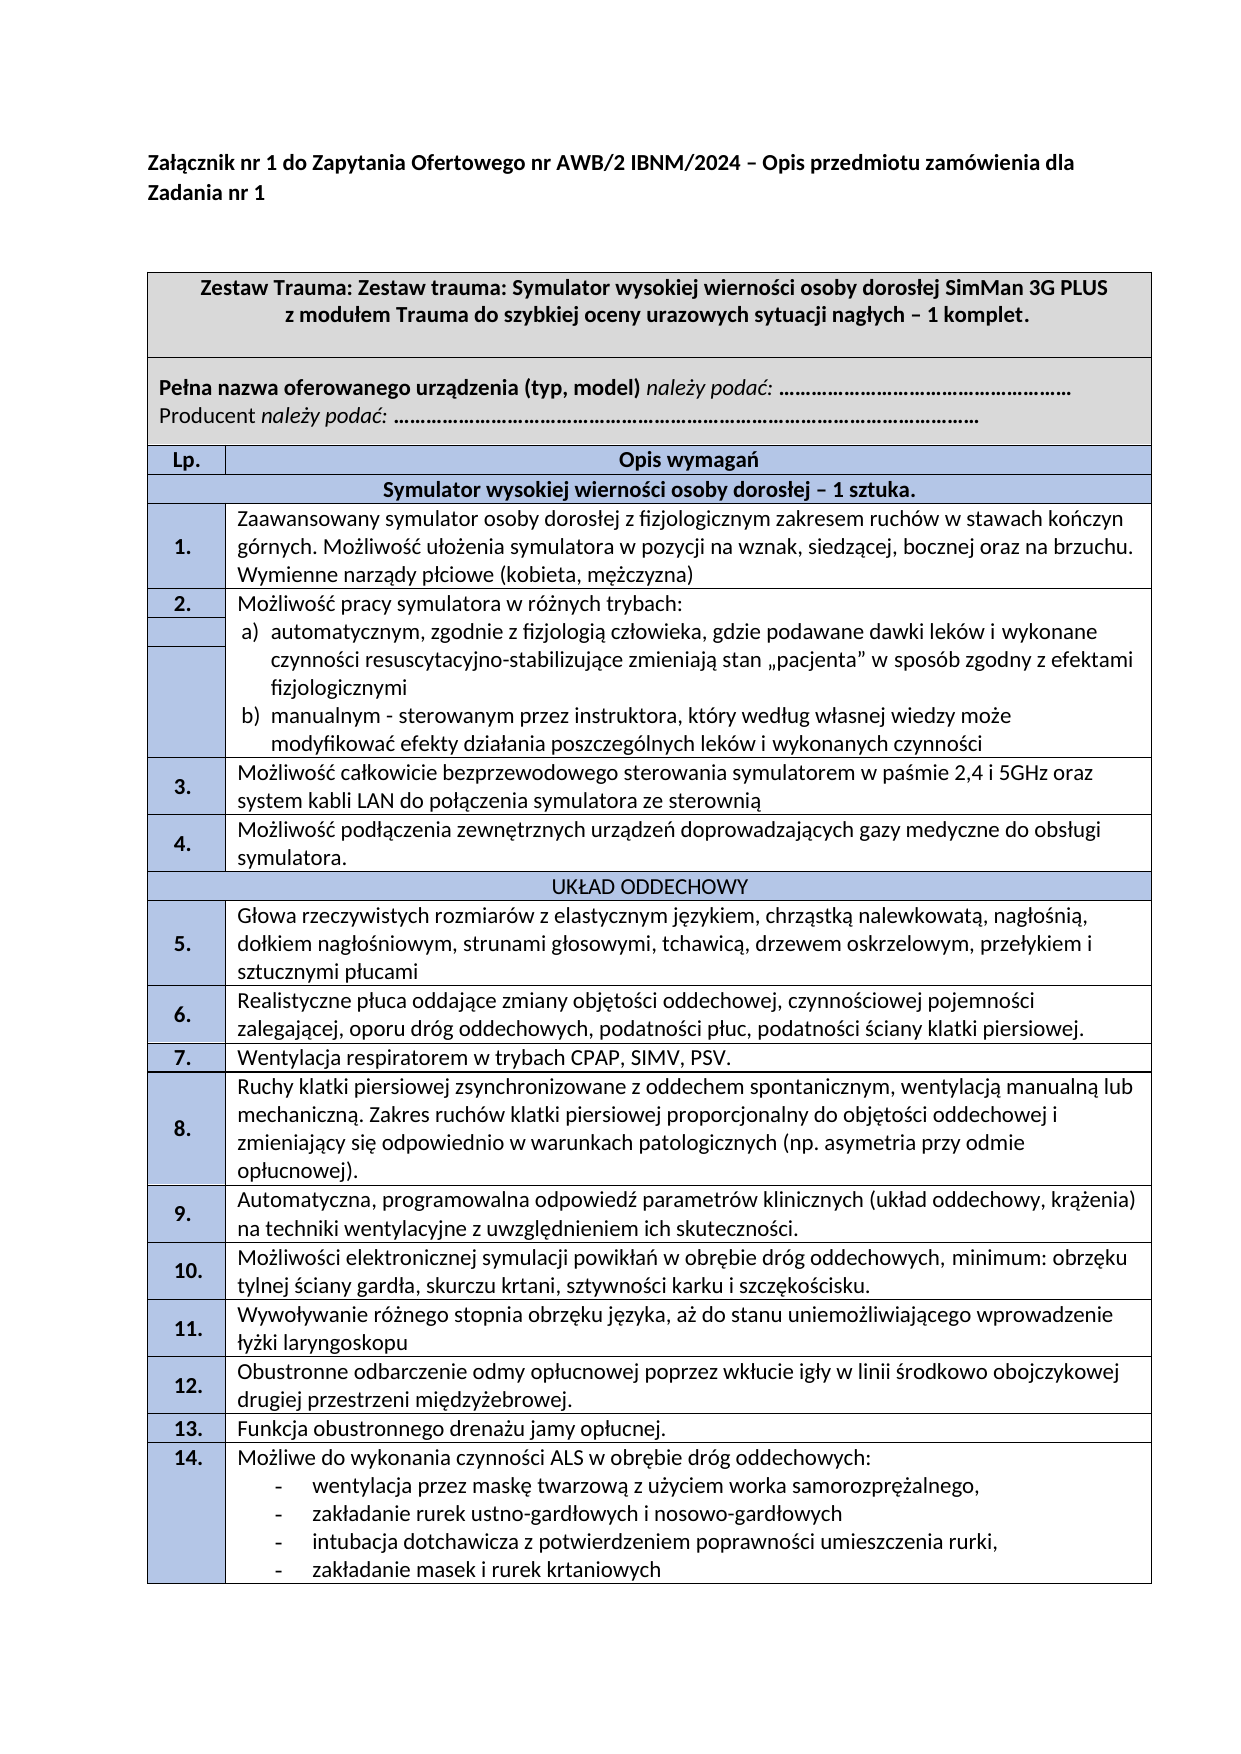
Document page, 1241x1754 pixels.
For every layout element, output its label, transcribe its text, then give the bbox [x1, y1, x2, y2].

table_cell Możliwości elektronicznej symulacji powikłań w obrębie dróg oddechowych, minimum: obrzęku tylnej ściany gardła, skurczu krtani, sztywności karku i szczękościsku. [226, 1243, 1151, 1299]
table_cell [148, 758, 225, 814]
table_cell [226, 1443, 1151, 1583]
table_cell [148, 901, 225, 985]
table_cell [148, 618, 225, 646]
table_cell UKŁAD ODDECHOWY [148, 872, 1151, 900]
table_cell [148, 1357, 225, 1413]
table_cell [148, 986, 225, 1042]
table_header Zestaw Trauma: Zestaw trauma: Symulator wysokiej wierności osoby dorosłej SimMan 3G PLUS z modułem Trauma do szybkiej oceny urazowych sytuacji nagłych – 1 komplet. [148, 273, 1151, 357]
table_cell Wywoływanie różnego stopnia obrzęku języka, aż do stanu uniemożliwiającego wprowadzenie łyżki laryngoskopu [226, 1300, 1151, 1356]
table_cell [148, 1443, 225, 1583]
table_cell Opis wymagań [226, 446, 1151, 474]
text Załącznik nr 1 do Zapytania Ofertowego nr AWB/2 IBNM/2024 – Opis przedmiotu zamówienia dla Zadania nr 1 [148, 148, 1093, 206]
table_cell [148, 1073, 225, 1184]
table_cell [148, 1300, 225, 1356]
table_cell Lp. [148, 446, 225, 474]
table_cell [148, 815, 225, 871]
table_cell Wentylacja respiratorem w trybach CPAP, SIMV, PSV. [226, 1044, 1151, 1071]
table_cell [148, 1044, 225, 1071]
table_cell [148, 504, 225, 588]
table_cell [148, 1414, 225, 1442]
table_cell Automatyczna, programowalna odpowiedź parametrów klinicznych (układ oddechowy, krążenia) na techniki wentylacyjne z uwzględnieniem ich skuteczności. [226, 1186, 1151, 1242]
table_cell Symulator wysokiej wierności osoby dorosłej – 1 sztuka. [148, 475, 1151, 503]
table_cell Realistyczne płuca oddające zmiany objętości oddechowej, czynnościowej pojemności zalegającej, oporu dróg oddechowych, podatności płuc, podatności ściany klatki piersiowej. [226, 986, 1151, 1042]
table_cell Zaawansowany symulator osoby dorosłej z fizjologicznym zakresem ruchów w stawach kończyn górnych. Możliwość ułożenia symulatora w pozycji na wznak, siedzącej, bocznej oraz na brzuchu. Wymienne narządy płciowe (kobieta, mężczyzna) [226, 504, 1151, 588]
table_cell [148, 1186, 225, 1242]
table_cell Możliwość podłączenia zewnętrznych urządzeń doprowadzających gazy medyczne do obsługi symulatora. [226, 815, 1151, 871]
table_cell Obustronne odbarczenie odmy opłucnowej poprzez wkłucie igły w linii środkowo obojczykowej drugiej przestrzeni międzyżebrowej. [226, 1357, 1151, 1413]
table_cell [148, 1243, 225, 1299]
table_cell [148, 589, 225, 617]
table_cell Możliwość pracy symulatora w różnych trybach: automatycznym, zgodnie z fizjologią człowieka, gdzie podawane dawki leków i wykonane czynności resuscytacyjno-stabilizujące zmieniają stan „pacjenta” w sposób zgodny z efektami fizjologicznymi manualnym - sterowanym przez instruktora, który według własnej wiedzy może modyfikować efekty działania poszczególnych leków i wykonanych czynności [226, 589, 1151, 757]
table_cell Głowa rzeczywistych rozmiarów z elastycznym językiem, chrząstką nalewkowatą, nagłośnią, dołkiem nagłośniowym, strunami głosowymi, tchawicą, drzewem oskrzelowym, przełykiem i sztucznymi płucami [226, 901, 1151, 985]
table_cell Pełna nazwa oferowanego urządzenia (typ, model) należy podać: ……………………………………………… Producent należy podać: ……………………………………………………………………………………………… [148, 358, 1151, 444]
table_cell Funkcja obustronnego drenażu jamy opłucnej. [226, 1414, 1151, 1442]
table_cell [148, 647, 225, 757]
table_cell Możliwość całkowicie bezprzewodowego sterowania symulatorem w paśmie 2,4 i 5GHz oraz system kabli LAN do połączenia symulatora ze sterownią [226, 758, 1151, 814]
table_cell Ruchy klatki piersiowej zsynchronizowane z oddechem spontanicznym, wentylacją manualną lub mechaniczną. Zakres ruchów klatki piersiowej proporcjonalny do objętości oddechowej i zmieniający się odpowiednio w warunkach patologicznych (np. asymetria przy odmie opłucnowej). [226, 1073, 1151, 1184]
